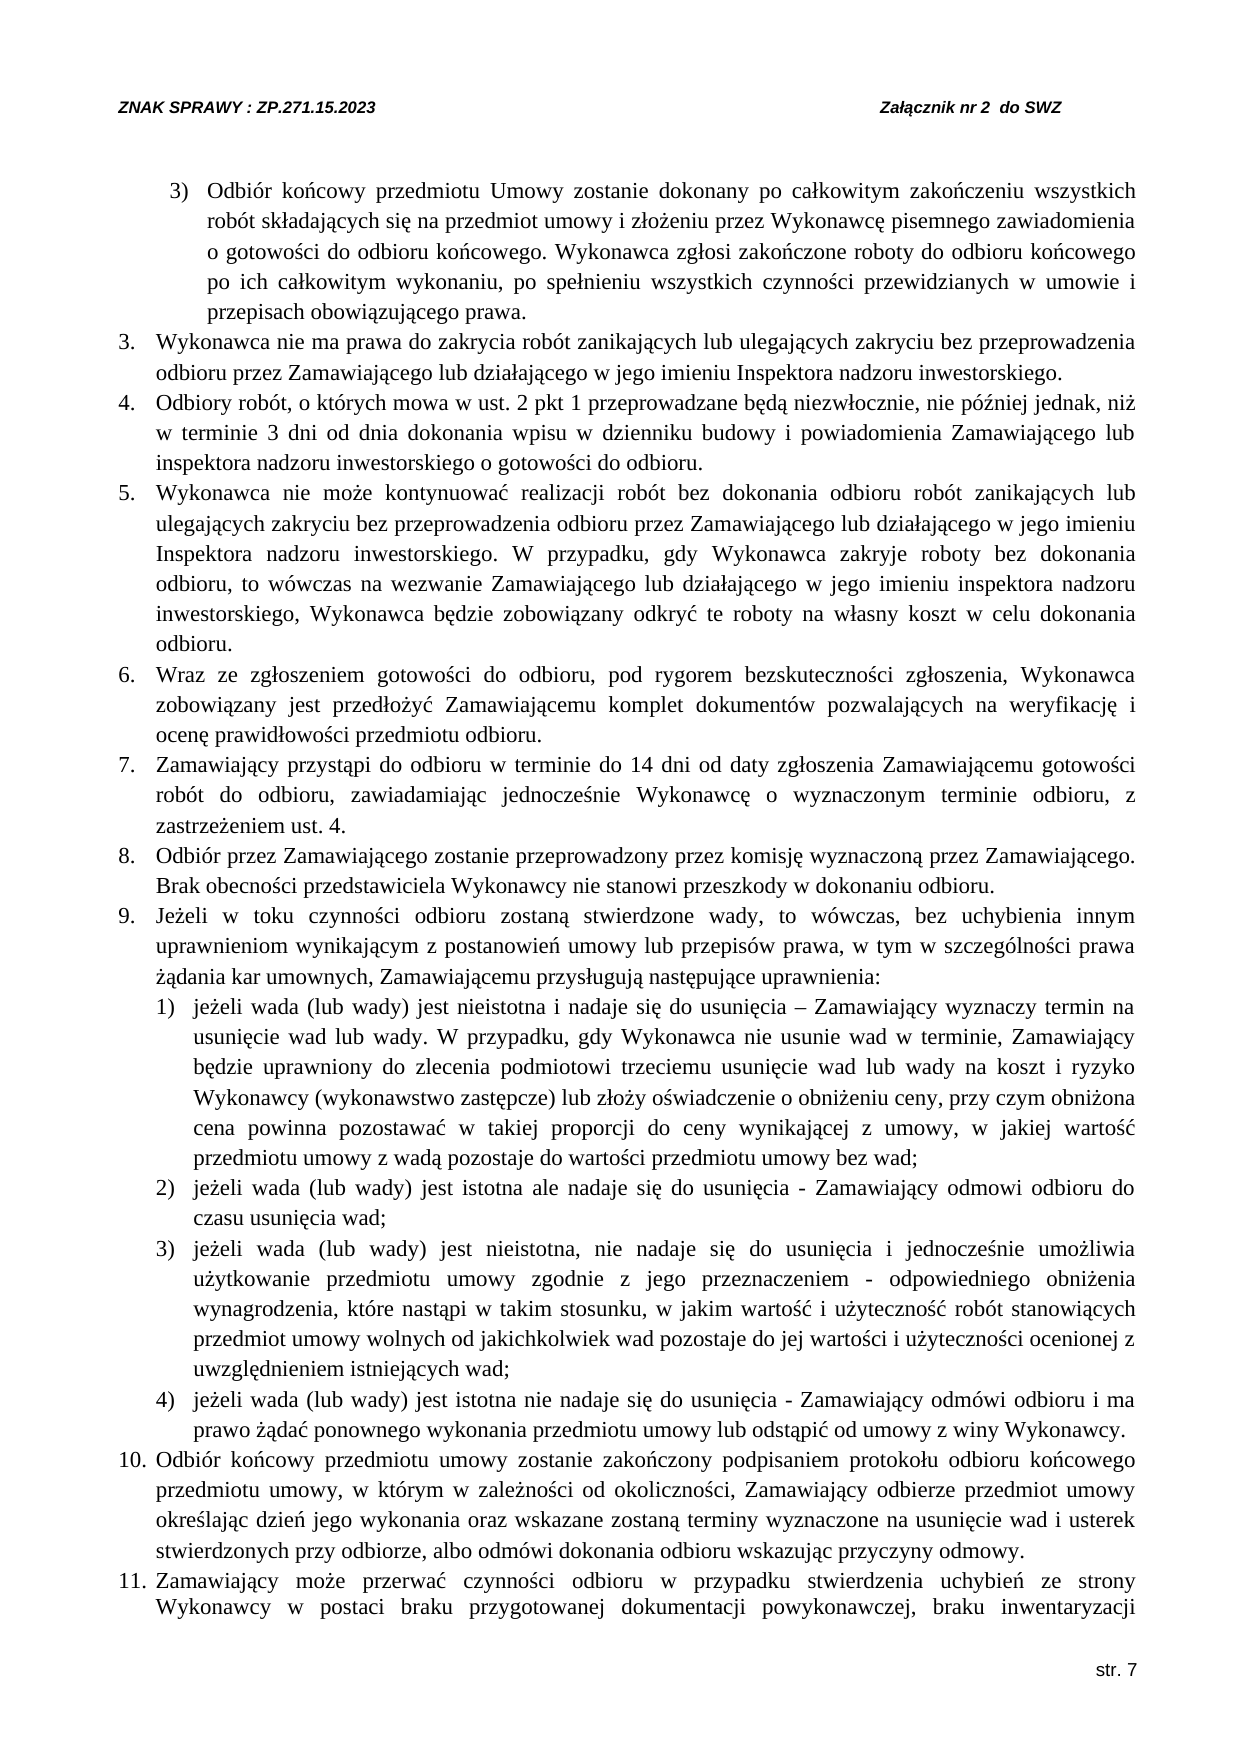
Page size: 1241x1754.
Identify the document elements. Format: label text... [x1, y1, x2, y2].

list Zamawiający przystąpi do odbioru w terminie do 14 dni od daty zgłoszenia Zamawiającemu gotowości robót do odbioru, zawiadamiając jednocześnie Wykonawcę o wyznaczonym terminie odbioru, z zastrzeżeniem ust. 4. [118, 751, 1137, 838]
list Wraz ze zgłoszeniem gotowości do odbioru, pod rygorem bezskuteczności zgłoszenia, Wykonawca zobowiązany jest przedłożyć Zamawiającemu komplet dokumentów pozwalających na weryfikację i ocenę prawidłowości przedmiotu odbioru. [118, 661, 1137, 747]
list Odbiory robót, o których mowa w ust. 2 pkt 1 przeprowadzane będą niezwłocznie, nie później jednak, niż w terminie 3 dni od dnia dokonania wpisu w dzienniku budowy i powiadomienia Zamawiającego lub inspektora nadzoru inwestorskiego o gotowości do odbioru. [118, 389, 1137, 476]
list Jeżeli w toku czynności odbioru zostaną stwierdzone wady, to wówczas, bez uchybienia innym uprawnieniom wynikającym z postanowień umowy lub przepisów prawa, w tym w szczególności prawa żądania kar umownych, Zamawiającemu przysługują następujące uprawnienia: [118, 902, 1137, 989]
list Odbiór przez Zamawiającego zostanie przeprowadzony przez komisję wyznaczoną przez Zamawiającego. Brak obecności przedstawiciela Wykonawcy nie stanowi przeszkody w dokonaniu odbioru. [118, 842, 1137, 898]
list jeżeli wada (lub wady) jest nieistotna, nie nadaje się do usunięcia i jednocześnie umożliwia użytkowanie przedmiotu umowy zgodnie z jego przeznaczeniem - odpowiedniego obniżenia wynagrodzenia, które nastąpi w takim stosunku, w jakim wartość i użyteczność robót stanowiących przedmiot umowy wolnych od jakichkolwiek wad pozostaje do jej wartości i użyteczności ocenionej z uwzględnieniem istniejących wad; [156, 1234, 1137, 1382]
list jeżeli wada (lub wady) jest istotna nie nadaje się do usunięcia - Zamawiający odmówi odbioru i ma prawo żądać ponownego wykonania przedmiotu umowy lub odstąpić od umowy z winy Wykonawcy. [156, 1386, 1137, 1442]
list jeżeli wada (lub wady) jest nieistotna i nadaje się do usunięcia – Zamawiający wyznaczy termin na usunięcie wad lub wady. W przypadku, gdy Wykonawca nie usunie wad w terminie, Zamawiający będzie uprawniony do zlecenia podmiotowi trzeciemu usunięcie wad lub wady na koszt i ryzyko Wykonawcy (wykonawstwo zastępcze) lub złoży oświadczenie o obniżeniu ceny, przy czym obniżona cena powinna pozostawać w takiej proporcji do ceny wynikającej z umowy, w jakiej wartość przedmiotu umowy z wadą pozostaje do wartości przedmiotu umowy bez wad; [156, 993, 1137, 1170]
list Wykonawca nie może kontynuować realizacji robót bez dokonania odbioru robót zanikających lub ulegających zakryciu bez przeprowadzenia odbioru przez Zamawiającego lub działającego w jego imieniu Inspektora nadzoru inwestorskiego. W przypadku, gdy Wykonawca zakryje roboty bez dokonania odbioru, to wówczas na wezwanie Zamawiającego lub działającego w jego imieniu inspektora nadzoru inwestorskiego, Wykonawca będzie zobowiązany odkryć te roboty na własny koszt w celu dokonania odbioru. [118, 479, 1137, 657]
list Odbiór końcowy przedmiotu Umowy zostanie dokonany po całkowitym zakończeniu wszystkich robót składających się na przedmiot umowy i złożeniu przez Wykonawcę pisemnego zawiadomienia o gotowości do odbioru końcowego. Wykonawca zgłosi zakończone roboty do odbioru końcowego po ich całkowitym wykonaniu, po spełnieniu wszystkich czynności przewidzianych w umowie i przepisach obowiązującego prawa. [169, 177, 1137, 324]
list jeżeli wada (lub wady) jest istotna ale nadaje się do usunięcia - Zamawiający odmowi odbioru do czasu usunięcia wad; [156, 1174, 1137, 1231]
list Wykonawca nie ma prawa do zakrycia robót zanikających lub ulegających zakryciu bez przeprowadzenia odbioru przez Zamawiającego lub działającego w jego imieniu Inspektora nadzoru inwestorskiego. [118, 328, 1137, 385]
list Odbiór końcowy przedmiotu umowy zostanie zakończony podpisaniem protokołu odbioru końcowego przedmiotu umowy, w którym w zależności od okoliczności, Zamawiający odbierze przedmiot umowy określając dzień jego wykonania oraz wskazane zostaną terminy wyznaczone na usunięcie wad i usterek stwierdzonych przy odbiorze, albo odmówi dokonania odbioru wskazując przyczyny odmowy. [118, 1446, 1137, 1563]
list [118, 1567, 1137, 1619]
